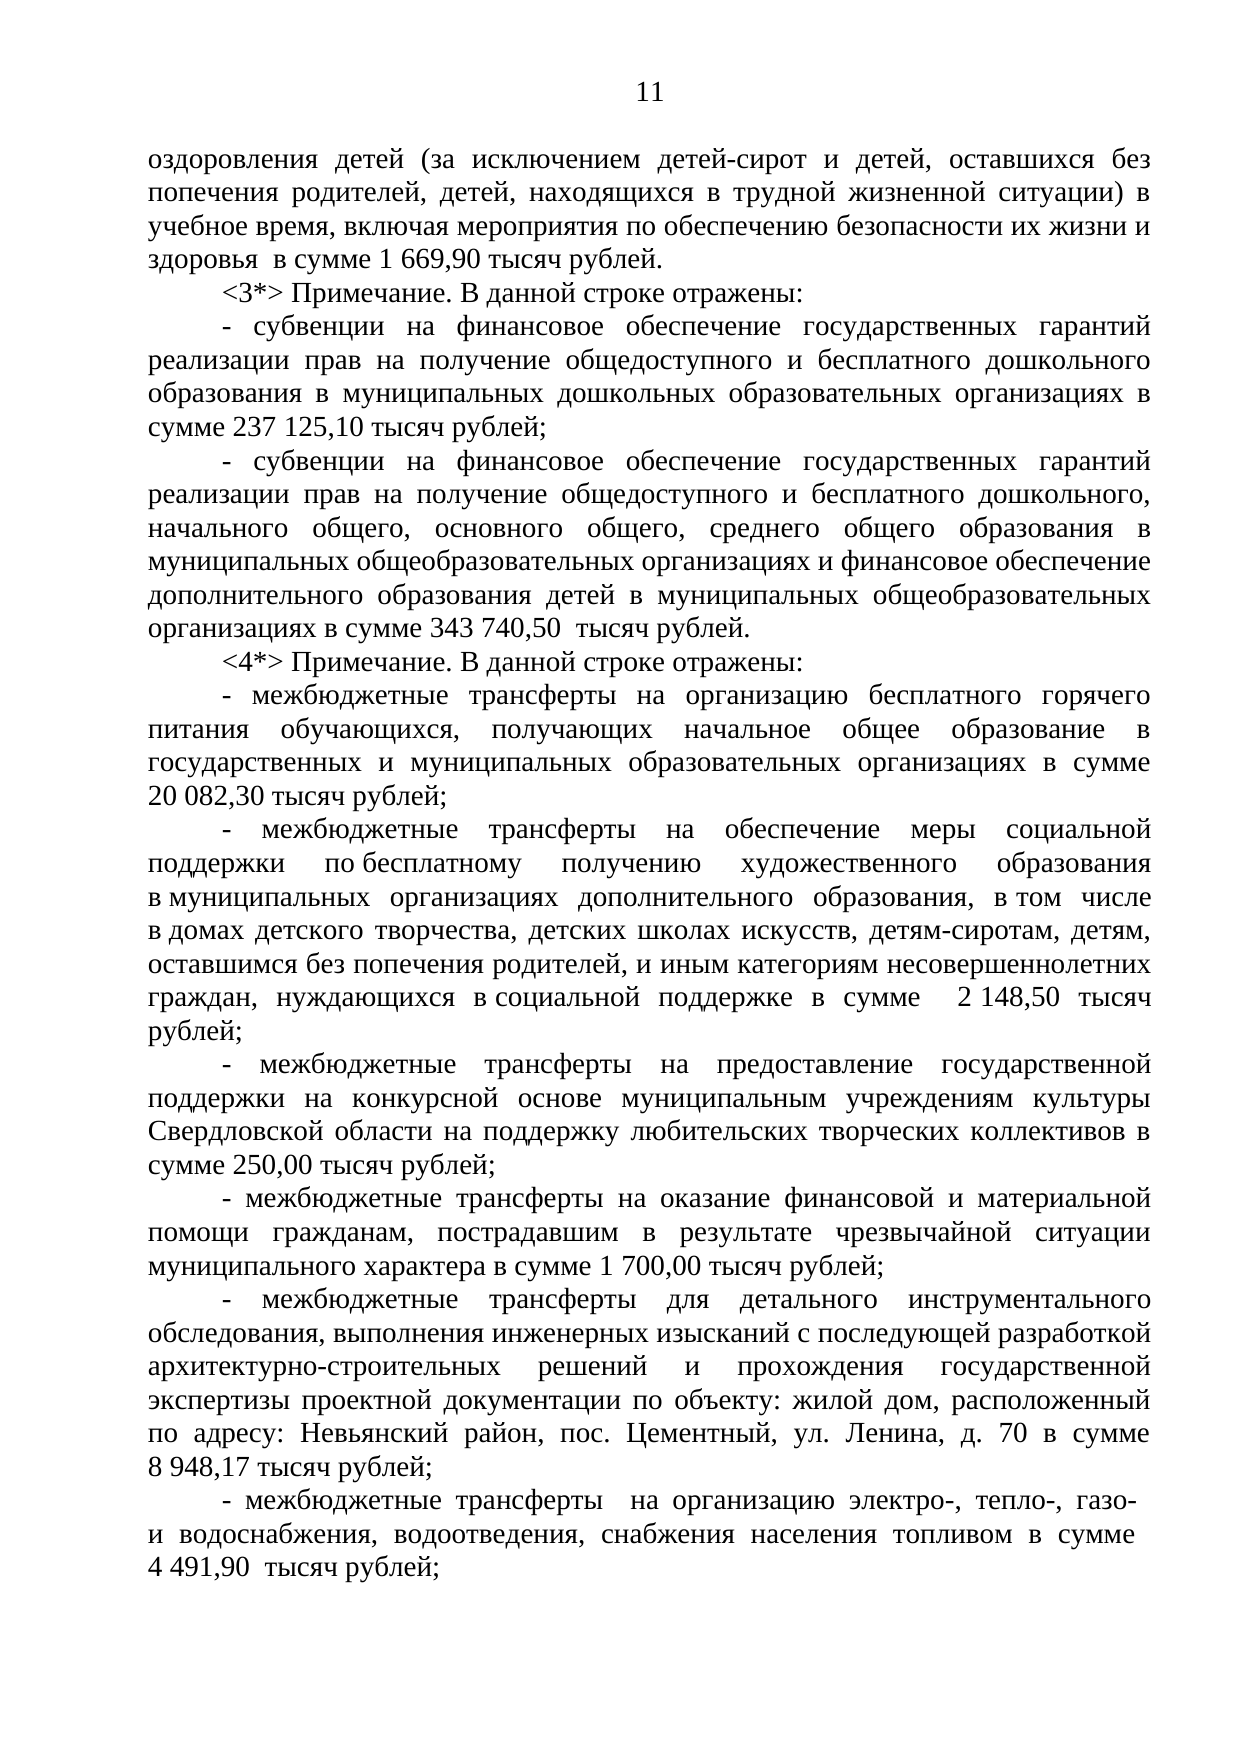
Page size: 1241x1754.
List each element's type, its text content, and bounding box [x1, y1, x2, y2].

text - межбюджетные трансферты на организацию бесплатного горячего питания обучающихся, получающих начальное общее образование в государственных и муниципальных образовательных организациях в сумме 20 082,30 тысяч рублей; [148, 677, 1152, 812]
text - межбюджетные трансферты на оказание финансовой и материальной помощи гражданам, пострадавшим в результате чрезвычайной ситуации муниципального характера в сумме 1 700,00 тысяч рублей; [148, 1181, 1152, 1281]
text - межбюджетные трансферты на организацию электро-, тепло-, газо- и водоснабжения, водоотведения, снабжения населения топливом в сумме 4 491,90 тысяч рублей; [148, 1482, 1152, 1583]
text - межбюджетные трансферты на предоставление государственной поддержки на конкурсной основе муниципальным учреждениям культуры Свердловской области на поддержку любительских творческих коллективов в сумме 250,00 тысяч рублей; [148, 1046, 1152, 1181]
text <4*> Примечание. В данной строке отражены: [148, 644, 1152, 677]
text - межбюджетные трансферты для детального инструментального обследования, выполнения инженерных изысканий с последующей разработкой архитектурно-строительных решений и прохождения государственной экспертизы проектной документации по объекту: жилой дом, расположенный по адресу: Невьянский район, пос. Цементный, ул. Ленина, д. 70 в сумме 8 948,17 тысяч рублей; [148, 1281, 1152, 1482]
text - межбюджетные трансферты на обеспечение меры социальной поддержки по бесплатному получению художественного образования в муниципальных организациях дополнительного образования, в том числе в домах детского творчества, детских школах искусств, детям-сиротам, детям, оставшимся без попечения родителей, и иным категориям несовершеннолетних граждан, нуждающихся в социальной поддержке в сумме 2 148,50 тысяч рублей; [148, 812, 1152, 1046]
text - субвенции на финансовое обеспечение государственных гарантий реализации прав на получение общедоступного и бесплатного дошкольного образования в муниципальных дошкольных образовательных организациях в сумме 237 125,10 тысяч рублей; [148, 308, 1152, 443]
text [148, 141, 1152, 275]
text - субвенции на финансовое обеспечение государственных гарантий реализации прав на получение общедоступного и бесплатного дошкольного, начального общего, основного общего, среднего общего образования в муниципальных общеобразовательных организациях и финансовое обеспечение дополнительного образования детей в муниципальных общеобразовательных организациях в сумме 343 740,50 тысяч рублей. [148, 443, 1152, 644]
text <3*> Примечание. В данной строке отражены: [148, 275, 1152, 308]
